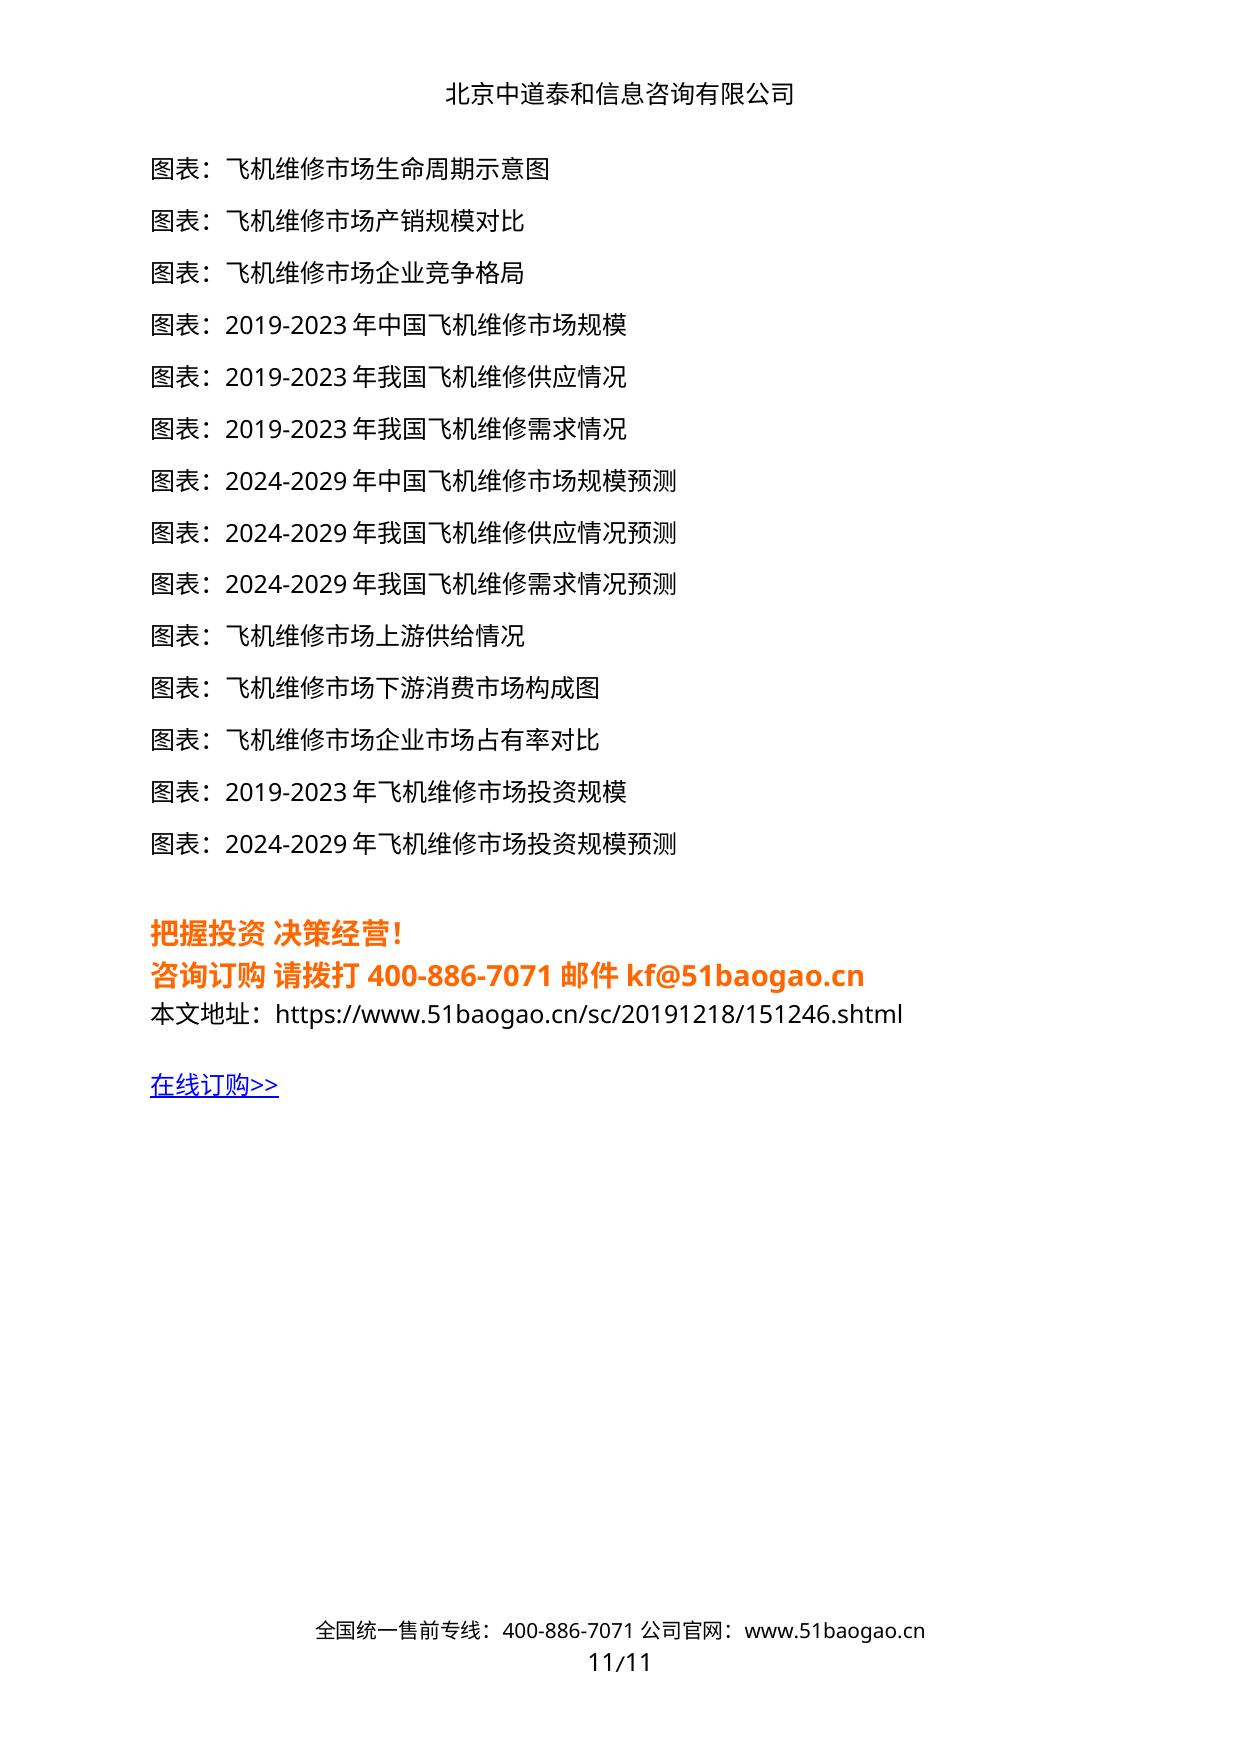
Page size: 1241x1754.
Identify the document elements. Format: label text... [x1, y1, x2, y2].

text 图表：飞机维修市场企业竞争格局 [150, 254, 1090, 290]
text 图表：2024-2029年中国飞机维修市场规模预测 [150, 461, 1090, 497]
text 图表：2024-2029年飞机维修市场投资规模预测 [150, 824, 1090, 861]
text 图表：飞机维修市场下游消费市场构成图 [150, 669, 1090, 705]
text 图表：2019-2023年我国飞机维修需求情况 [150, 409, 1090, 446]
text 图表：飞机维修市场生命周期示意图 [150, 150, 1090, 186]
text 图表：飞机维修市场企业市场占有率对比 [150, 721, 1090, 757]
text 图表：2024-2029年我国飞机维修供应情况预测 [150, 513, 1090, 549]
text 在线订购>> [150, 1031, 1090, 1102]
text 图表：2019-2023年飞机维修市场投资规模 [150, 772, 1090, 809]
text 图表：飞机维修市场上游供给情况 [150, 617, 1090, 653]
text 图表：2019-2023年我国飞机维修供应情况 [150, 357, 1090, 394]
text 图表：飞机维修市场产销规模对比 [150, 202, 1090, 238]
text 图表：2024-2029年我国飞机维修需求情况预测 [150, 565, 1090, 601]
text 把握投资 决策经营！咨询订购 请拨打 400-886-7071 邮件 kf@51baogao.cn本文地址：https://www.51baogao.cn/sc/20191218/151246.shtml [150, 876, 1090, 1031]
text 图表：2019-2023年中国飞机维修市场规模 [150, 306, 1090, 342]
